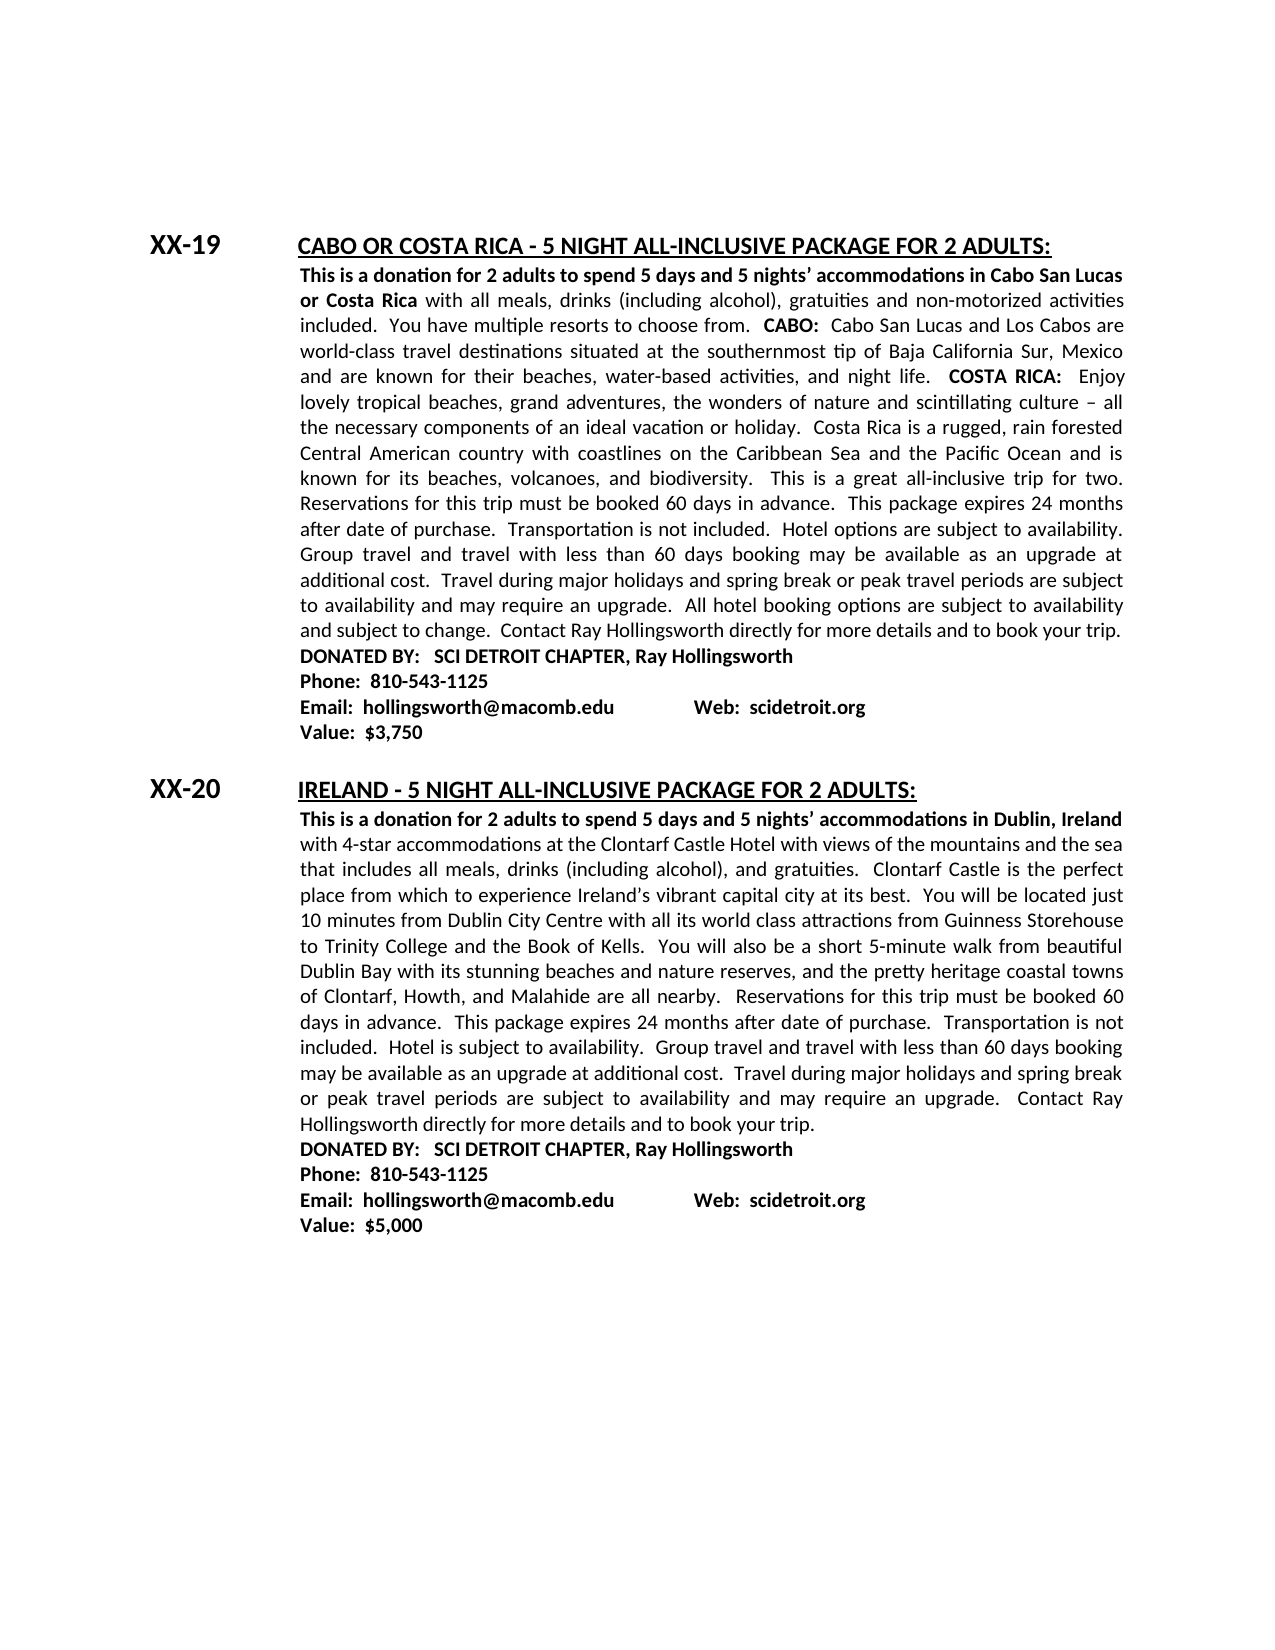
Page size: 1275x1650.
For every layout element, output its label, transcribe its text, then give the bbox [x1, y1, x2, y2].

text This is a donation for 2 adults to spend 5 days and 5 nights’ accommodations in Cabo San Lucas or Costa Rica with all meals, drinks (including alcohol), gratuities and non-motorized activities included. You have multiple resorts to choose from. CABO: Cabo San Lucas and Los Cabos are world-class travel destinations situated at the southernmost tip of Baja California Sur, Mexico and are known for their beaches, water-based activities, and night life. COSTA RICA: Enjoy lovely tropical beaches, grand adventures, the wonders of nature and scintillating culture – all the necessary components of an ideal vacation or holiday. Costa Rica is a rugged, rain forested Central American country with coastlines on the Caribbean Sea and the Pacific Ocean and is known for its beaches, volcanoes, and biodiversity. This is a great all-inclusive trip for two. Reservations for this trip must be booked 60 days in advance. This package expires 24 months after date of purchase. Transportation is not included. Hotel options are subject to availability. Group travel and travel with less than 60 days booking may be available as an upgrade at additional cost. Travel during major holidays and spring break or peak travel periods are subject to availability and may require an upgrade. All hotel booking options are subject to availability and subject to change. Contact Ray Hollingsworth directly for more details and to book your trip. [300, 262, 1125, 643]
text Value: $3,750 [150, 719, 1125, 745]
text Value: $5,000 [150, 1212, 1125, 1238]
text Email: hollingsworth@macomb.edu Web: scidetroit.org [150, 694, 1125, 719]
text DONATED BY: SCI DETROIT CHAPTER, Ray Hollingsworth [150, 1136, 1125, 1162]
text Phone: 810-543-1125 [150, 1162, 1125, 1187]
text DONATED BY: SCI DETROIT CHAPTER, Ray Hollingsworth [150, 643, 1125, 668]
text XX-19 CABO OR COSTA RICA - 5 NIGHT ALL-INCLUSIVE PACKAGE FOR 2 ADULTS: [150, 226, 1125, 262]
text Phone: 810-543-1125 [150, 668, 1125, 694]
text XX-20 IRELAND - 5 NIGHT ALL-INCLUSIVE PACKAGE FOR 2 ADULTS: [150, 770, 1125, 806]
text This is a donation for 2 adults to spend 5 days and 5 nights’ accommodations in Dublin, Ireland with 4-star accommodations at the Clontarf Castle Hotel with views of the mountains and the sea that includes all meals, drinks (including alcohol), and gratuities. Clontarf Castle is the perfect place from which to experience Ireland’s vibrant capital city at its best. You will be located just 10 minutes from Dublin City Centre with all its world class attractions from Guinness Storehouse to Trinity College and the Book of Kells. You will also be a short 5-minute walk from beautiful Dublin Bay with its stunning beaches and nature reserves, and the pretty heritage coastal towns of Clontarf, Howth, and Malahide are all nearby. Reservations for this trip must be booked 60 days in advance. This package expires 24 months after date of purchase. Transportation is not included. Hotel is subject to availability. Group travel and travel with less than 60 days booking may be available as an upgrade at additional cost. Travel during major holidays and spring break or peak travel periods are subject to availability and may require an upgrade. Contact Ray Hollingsworth directly for more details and to book your trip. [300, 806, 1125, 1136]
text Email: hollingsworth@macomb.edu Web: scidetroit.org [150, 1187, 1125, 1212]
